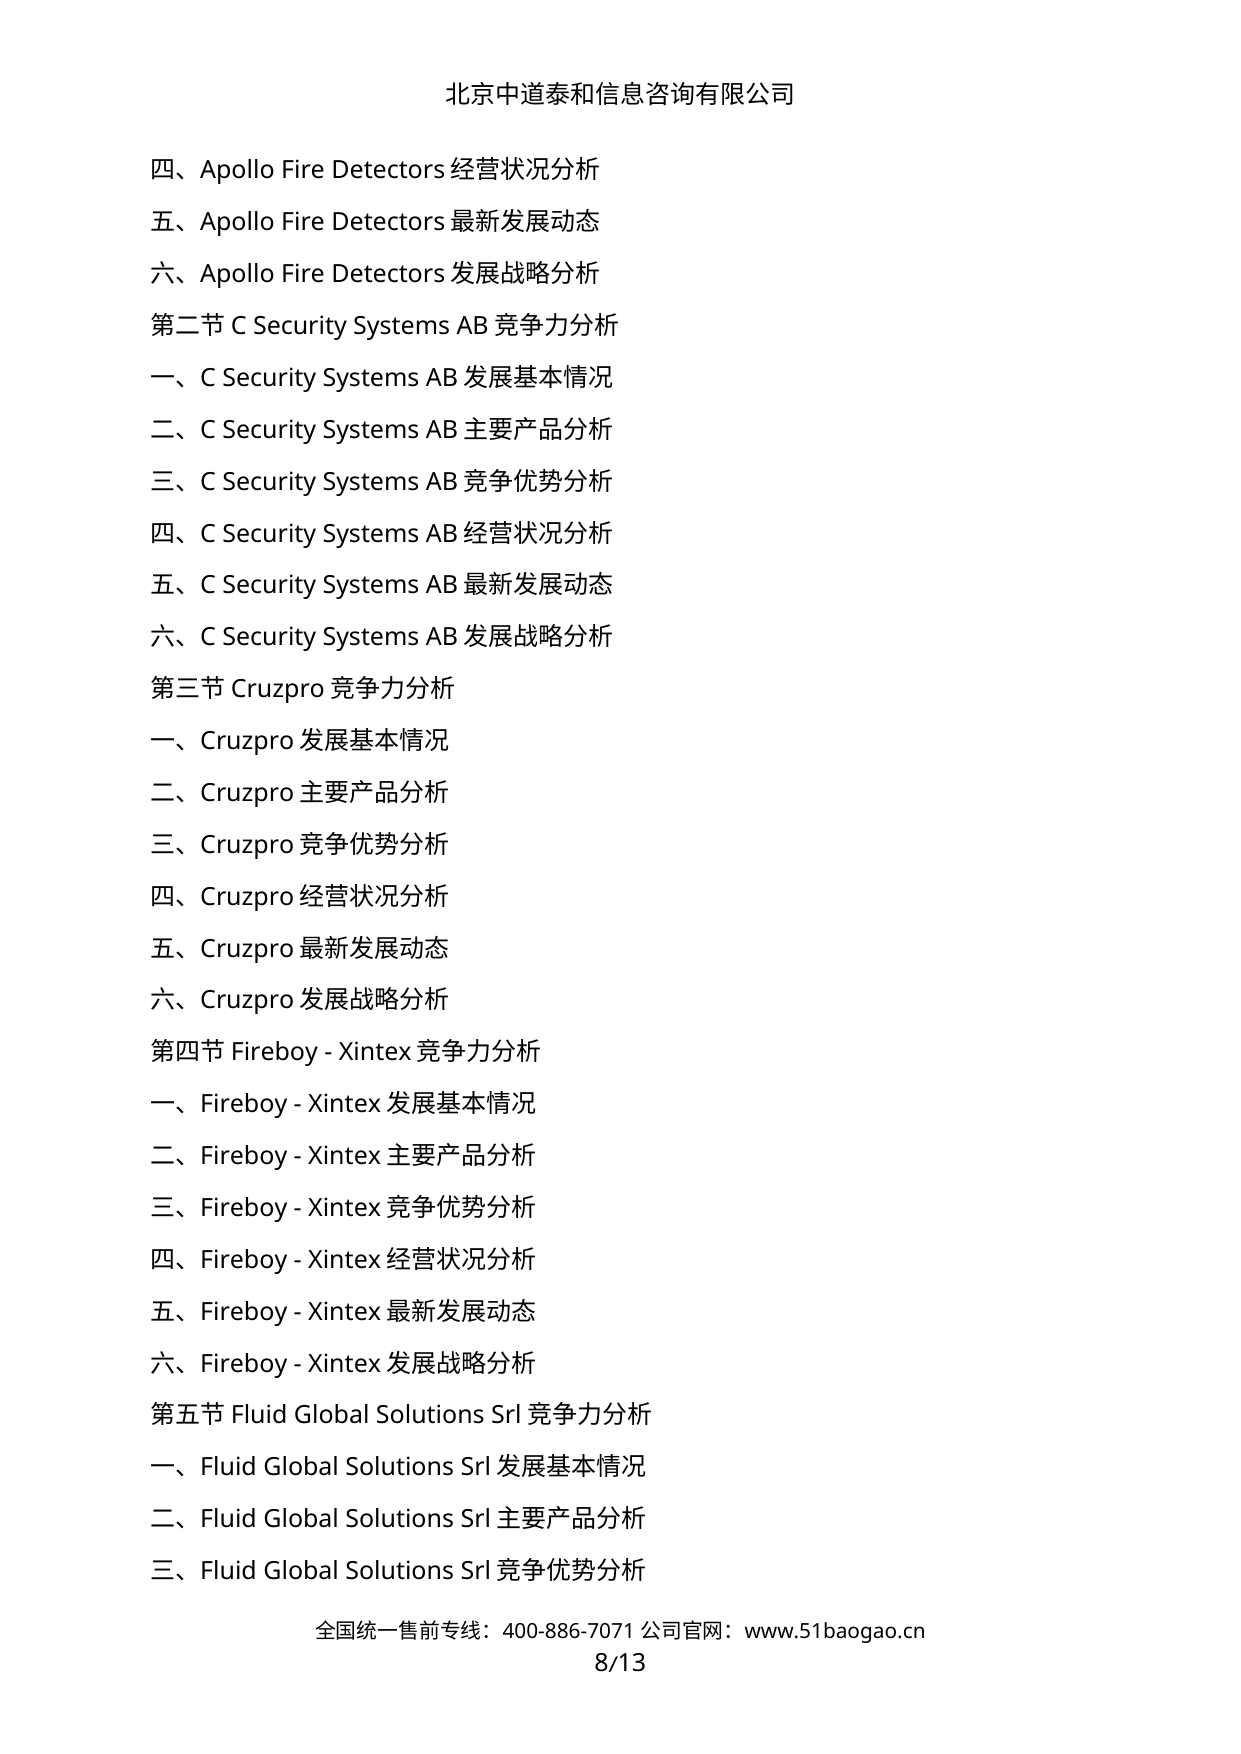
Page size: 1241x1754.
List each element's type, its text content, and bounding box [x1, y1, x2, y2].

text 五、C Security Systems AB最新发展动态 [150, 565, 1090, 601]
text 六、C Security Systems AB发展战略分析 [150, 617, 1090, 653]
text 第五节 Fluid Global Solutions Srl竞争力分析 [150, 1395, 1090, 1431]
text 六、Fireboy - Xintex发展战略分析 [150, 1343, 1090, 1379]
text 二、Cruzpro主要产品分析 [150, 772, 1090, 809]
text 六、Cruzpro发展战略分析 [150, 980, 1090, 1016]
text 一、C Security Systems AB发展基本情况 [150, 357, 1090, 394]
text 六、Apollo Fire Detectors发展战略分析 [150, 254, 1090, 290]
text 第四节 Fireboy - Xintex竞争力分析 [150, 1032, 1090, 1068]
text 一、Fireboy - Xintex发展基本情况 [150, 1084, 1090, 1120]
text 三、Cruzpro竞争优势分析 [150, 824, 1090, 861]
text 一、Fluid Global Solutions Srl发展基本情况 [150, 1447, 1090, 1483]
text 一、Cruzpro发展基本情况 [150, 721, 1090, 757]
text 二、Fireboy - Xintex主要产品分析 [150, 1136, 1090, 1172]
text 二、Fluid Global Solutions Srl主要产品分析 [150, 1499, 1090, 1535]
text 四、Fireboy - Xintex经营状况分析 [150, 1239, 1090, 1276]
text 五、Apollo Fire Detectors最新发展动态 [150, 202, 1090, 238]
text 三、C Security Systems AB竞争优势分析 [150, 461, 1090, 497]
text 四、C Security Systems AB经营状况分析 [150, 513, 1090, 549]
text 第三节 Cruzpro竞争力分析 [150, 669, 1090, 705]
text 五、Cruzpro最新发展动态 [150, 928, 1090, 964]
text 四、Apollo Fire Detectors经营状况分析 [150, 150, 1090, 186]
text 四、Cruzpro经营状况分析 [150, 876, 1090, 912]
text 三、Fireboy - Xintex竞争优势分析 [150, 1187, 1090, 1224]
text 第二节 C Security Systems AB竞争力分析 [150, 306, 1090, 342]
text 二、C Security Systems AB主要产品分析 [150, 409, 1090, 446]
text 三、Fluid Global Solutions Srl竞争优势分析 [150, 1551, 1090, 1587]
text 五、Fireboy - Xintex最新发展动态 [150, 1291, 1090, 1327]
